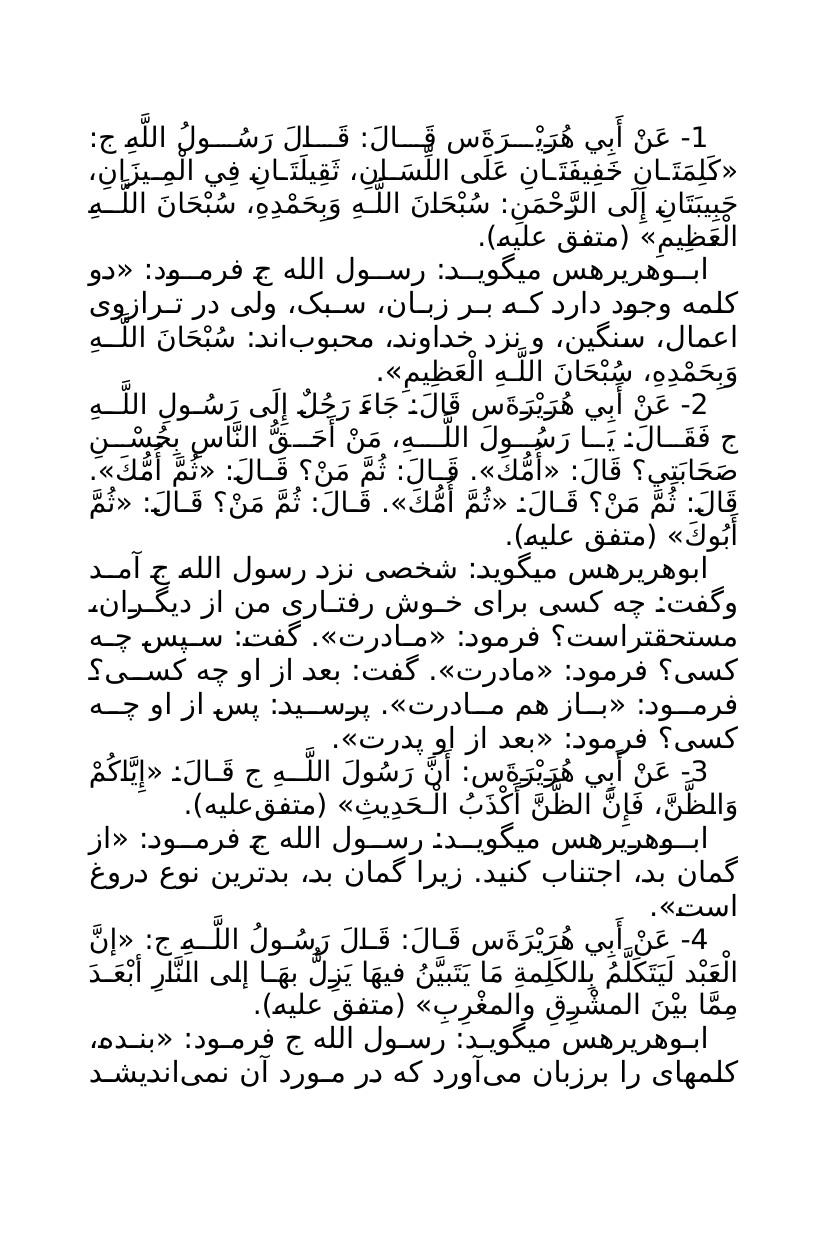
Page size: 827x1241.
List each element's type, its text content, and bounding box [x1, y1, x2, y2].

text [89, 1021, 738, 1089]
text 3- عَنْ أَبِي هُرَيْرَةَس: أَنَّ رَسُولَ اللَّـهِ ج قَالَ: «إِيَّاكُمْ وَالظَّنَّ، فَإِنَّ الظَّنَّ أَكْذَبُ الْـحَدِيثِ» (متفق‌علیه). [89, 756, 738, 821]
text 2- عَنْ أَبِي هُرَيْرَةَس قَالَ: جَاءَ رَجُلٌ إِلَى رَسُولِ اللَّـهِ ج فَقَالَ: يَا رَسُولَ اللَّـهِ، مَنْ أَحَقُّ النَّاسِ بِحُسْنِ صَحَابَتِي؟ قَالَ: «أُمُّكَ». قَالَ: ثُمَّ مَنْ؟ قَالَ: «ثُمَّ أُمُّكَ». قَالَ: ثُمَّ مَنْ؟ قَالَ: «ثُمَّ أُمُّكَ». قَالَ: ثُمَّ مَنْ؟ قَالَ: «ثُمَّ أَبُوكَ» (متفق عليه). [89, 388, 738, 552]
text 4- عَنْ أَبِي هُرَيْرَةَس قَالَ: قَالَ رَسُولُ اللَّـهِ ج: «إنَّ الْعَبْد لَيَتَكَلَّمُ بِالكَلِمةِ مَا يَتَبيَّنُ فيهَا يَزِلُّ بهَا إلى النَّارِ أبْعَدَ مِمَّا بيْنَ المشْرِقِ والمغْرِبِ» (متفق عليه). [89, 923, 738, 1021]
text ابوهریرهس میگوید: شخصی نزد رسول ‏الله ج آمد وگفت: چه کسی برای خوش رفتاری من از دیگران، مستحقتراست؟ فرمود: «مادرت». گفت: سپس چه کسی؟ فرمود: «مادرت». گفت: بعد از او چه کسی؟ فرمود: «باز هم مادرت». پرسید: پس از او چه کسی؟ فرمود: «بعد از او پدرت». [89, 552, 738, 756]
text ابوهريرهس میگويد: رسول الله ج فرمود: «دو کلمه وجود دارد که بر زبان، سبک، ولی در ترازوی اعمال، سنگين، و نزد خداوند، محبوب‌اند: سُبْحَانَ اللَّـهِ وَبِحَمْدِهِ، سُبْحَانَ اللَّـهِ الْعَظِيمِ». [89, 252, 738, 388]
text 1- عَنْ أَبِي هُرَيْرَةَس قَالَ: قَالَ رَسُولُ اللَّهِ ج: «كَلِمَتَانِ خَفِيفَتَانِ عَلَى اللِّسَانِ، ثَقِيلَتَانِ فِي الْمِيزَانِ، حَبِيبَتَانِ إِلَى الرَّحْمَنِ: سُبْحَانَ اللَّـهِ وَبِحَمْدِهِ، سُبْحَانَ اللَّـهِ الْعَظِيمِ» (متفق علیه). [89, 122, 738, 252]
text ابوهریرهس میگوید: رسول الله ج فرمود: «از گمان بد، اجتناب کنید. زیرا گمان بد، بدترین نوع دروغ‏ است». [89, 821, 738, 923]
